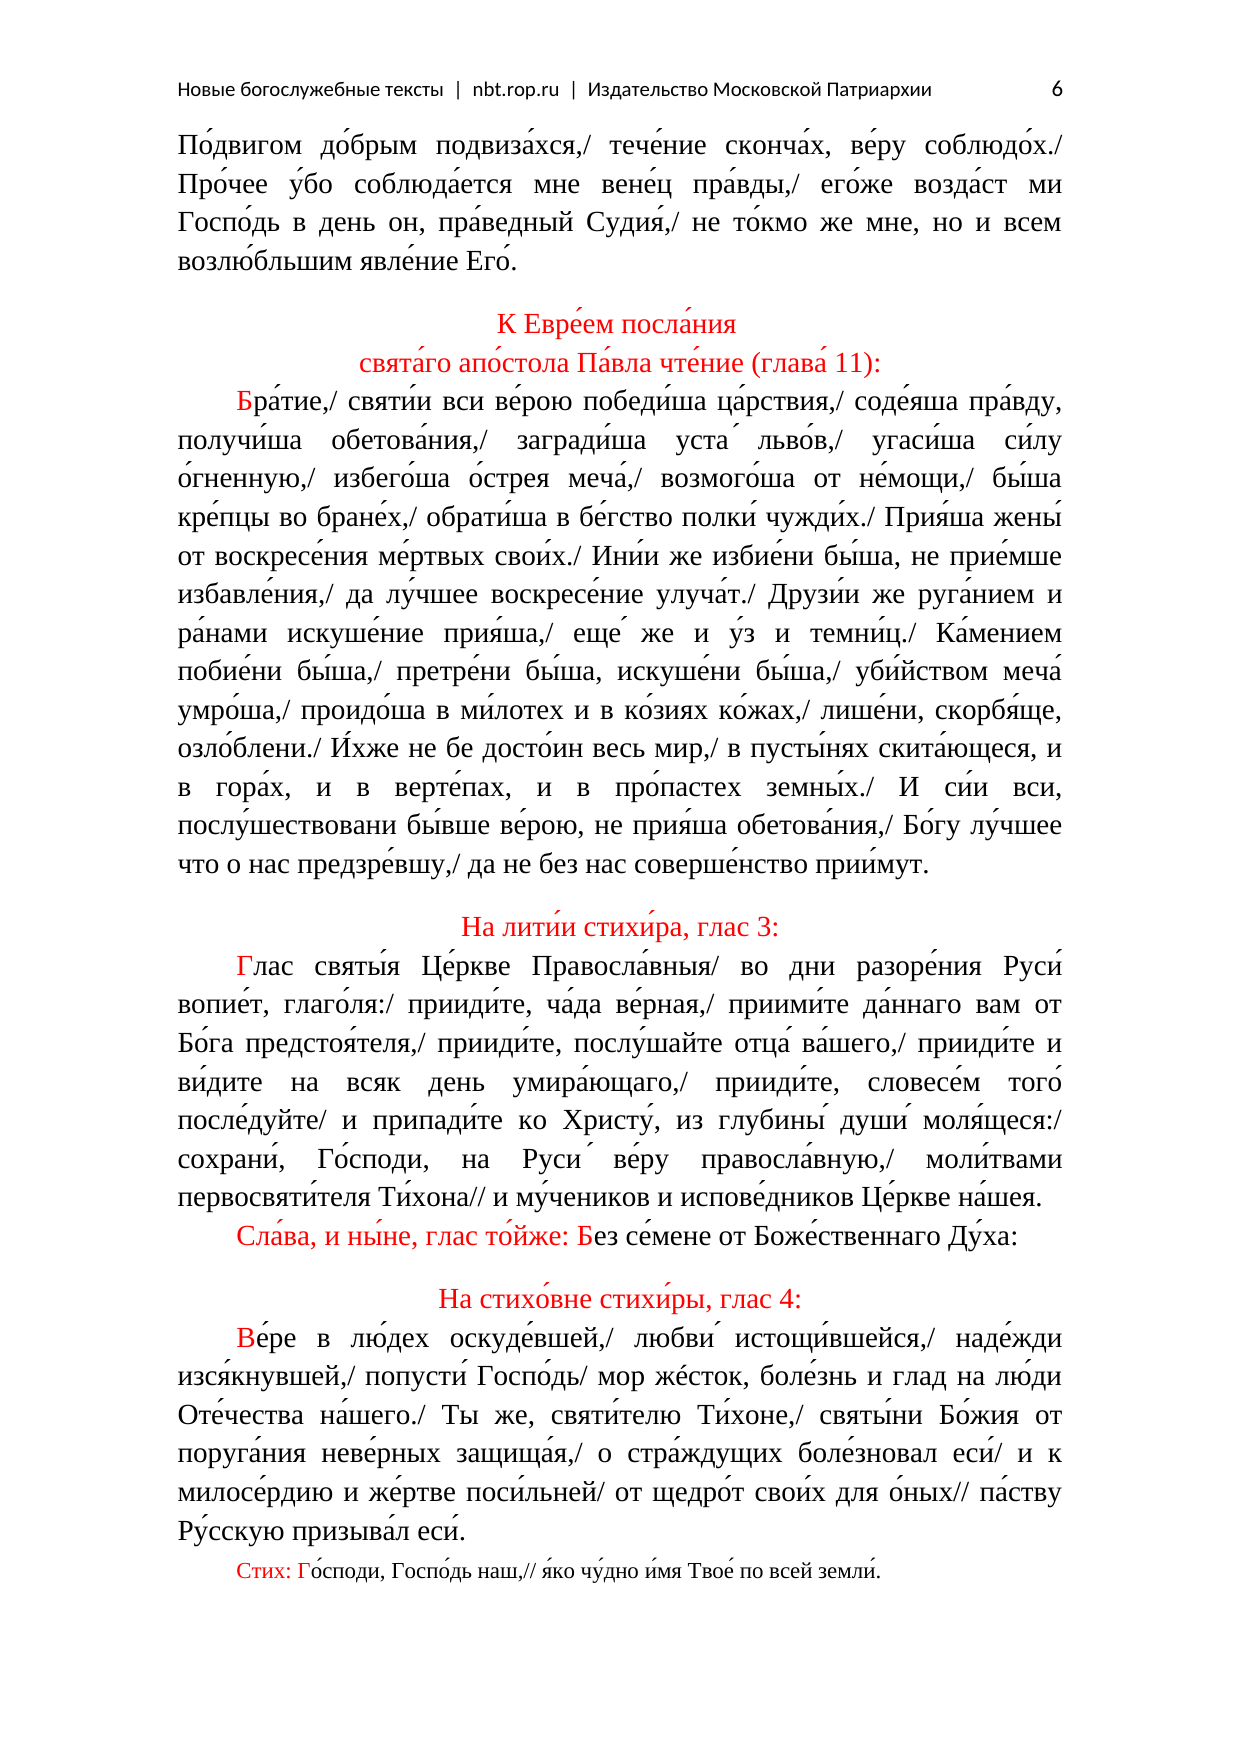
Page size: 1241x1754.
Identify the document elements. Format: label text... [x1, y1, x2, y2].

text Ве́ре в лю́дех оскуде́вшей,/ любви́ истощи́вшейся,/ наде́жди изся́кнувшей,/ попусти́ Госпо́дь/ мор жéсток, боле́знь и глад на лю́ди Оте́чества на́шего./ Ты же, святи́телю Ти́хоне,/ святы́ни Бо́жия от поруга́ния неве́рных защища́я,/ о стра́ждущих боле́зновал еси́/ и к милосе́рдию и же́ртве поси́льней/ от щедро́т свои́х для о́ных// па́ству Ру́сскую призыва́л еси́. [177, 1320, 1063, 1546]
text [177, 127, 1063, 276]
text На стихо́вне стихи́ры, глас 4: [177, 1281, 1063, 1315]
text Сла́ва, и ны́не, глас то́йже: Без се́мене от Боже́ственнаго Ду́ха: [177, 1218, 1063, 1251]
text Глас святы́я Це́ркве Правосла́вныя/ во дни разоре́ния Руси́ вопие́т, глаго́ля:/ прииди́те, ча́да ве́рная,/ приими́те да́ннаго вам от Бо́га предстоя́теля,/ прииди́те, послу́шайте отца́ ва́шего,/ прииди́те и ви́дите на всяк день умира́ющаго,/ прииди́те, словесе́м того́ после́дуйте/ и припади́те ко Христу́, из глубины́ души́ моля́щеся:/ сохрани́, Го́споди, на Руси́ ве́ру правосла́вную,/ моли́твами первосвяти́теля Ти́хона// и му́чеников и испове́дников Це́ркве на́шея. [177, 948, 1063, 1213]
text Бра́тие,/ святи́и вси ве́рою победи́ша ца́рствия,/ соде́яша пра́вду, получи́ша обетова́ния,/ загради́ша уста́ льво́в,/ угаси́ша си́лу о́гненную,/ избего́ша о́стрея меча́,/ возмого́ша от не́мощи,/ бы́ша кре́пцы во бране́х,/ обрати́ша в бе́гство полки́ чужди́х./ Прия́ша жены́ от воскресе́ния ме́ртвых свои́х./ Ини́и же избие́ни бы́ша, не прие́мше избавле́ния,/ да лу́чшее воскресе́ние улуча́т./ Друзи́и же руга́нием и ра́нами искуше́ние прия́ша,/ еще́ же и у́з и темни́ц./ Ка́мением побие́ни бы́ша,/ претре́ни бы́ша, искуше́ни бы́ша,/ уби́йством меча́ умро́ша,/ проидо́ша в ми́лотех и в ко́зиях ко́жах,/ лише́ни, скорбя́ще, озло́блени./ И́хже не бе досто́ин весь мир,/ в пусты́нях скита́ющеся, и в гора́х, и в верте́пах, и в про́пастех земны́х./ И си́и вси, послу́шествовани бы́вше ве́рою, не прия́ша обетова́ния,/ Бо́гу лу́чшее что о нас предзре́вшу,/ да не без нас соверше́нство прии́мут. [177, 383, 1063, 879]
text Стих: Го́споди, Госпо́дь наш,// я́ко чу́дно и́мя Твое́ по всей земли́. [177, 1557, 1063, 1584]
text К Евре́ем посла́ния свята́го апо́стола Па́вла чте́ние (глава́ 11): [177, 306, 1063, 378]
text На лити́и стихи́ра, глас 3: [177, 909, 1063, 943]
